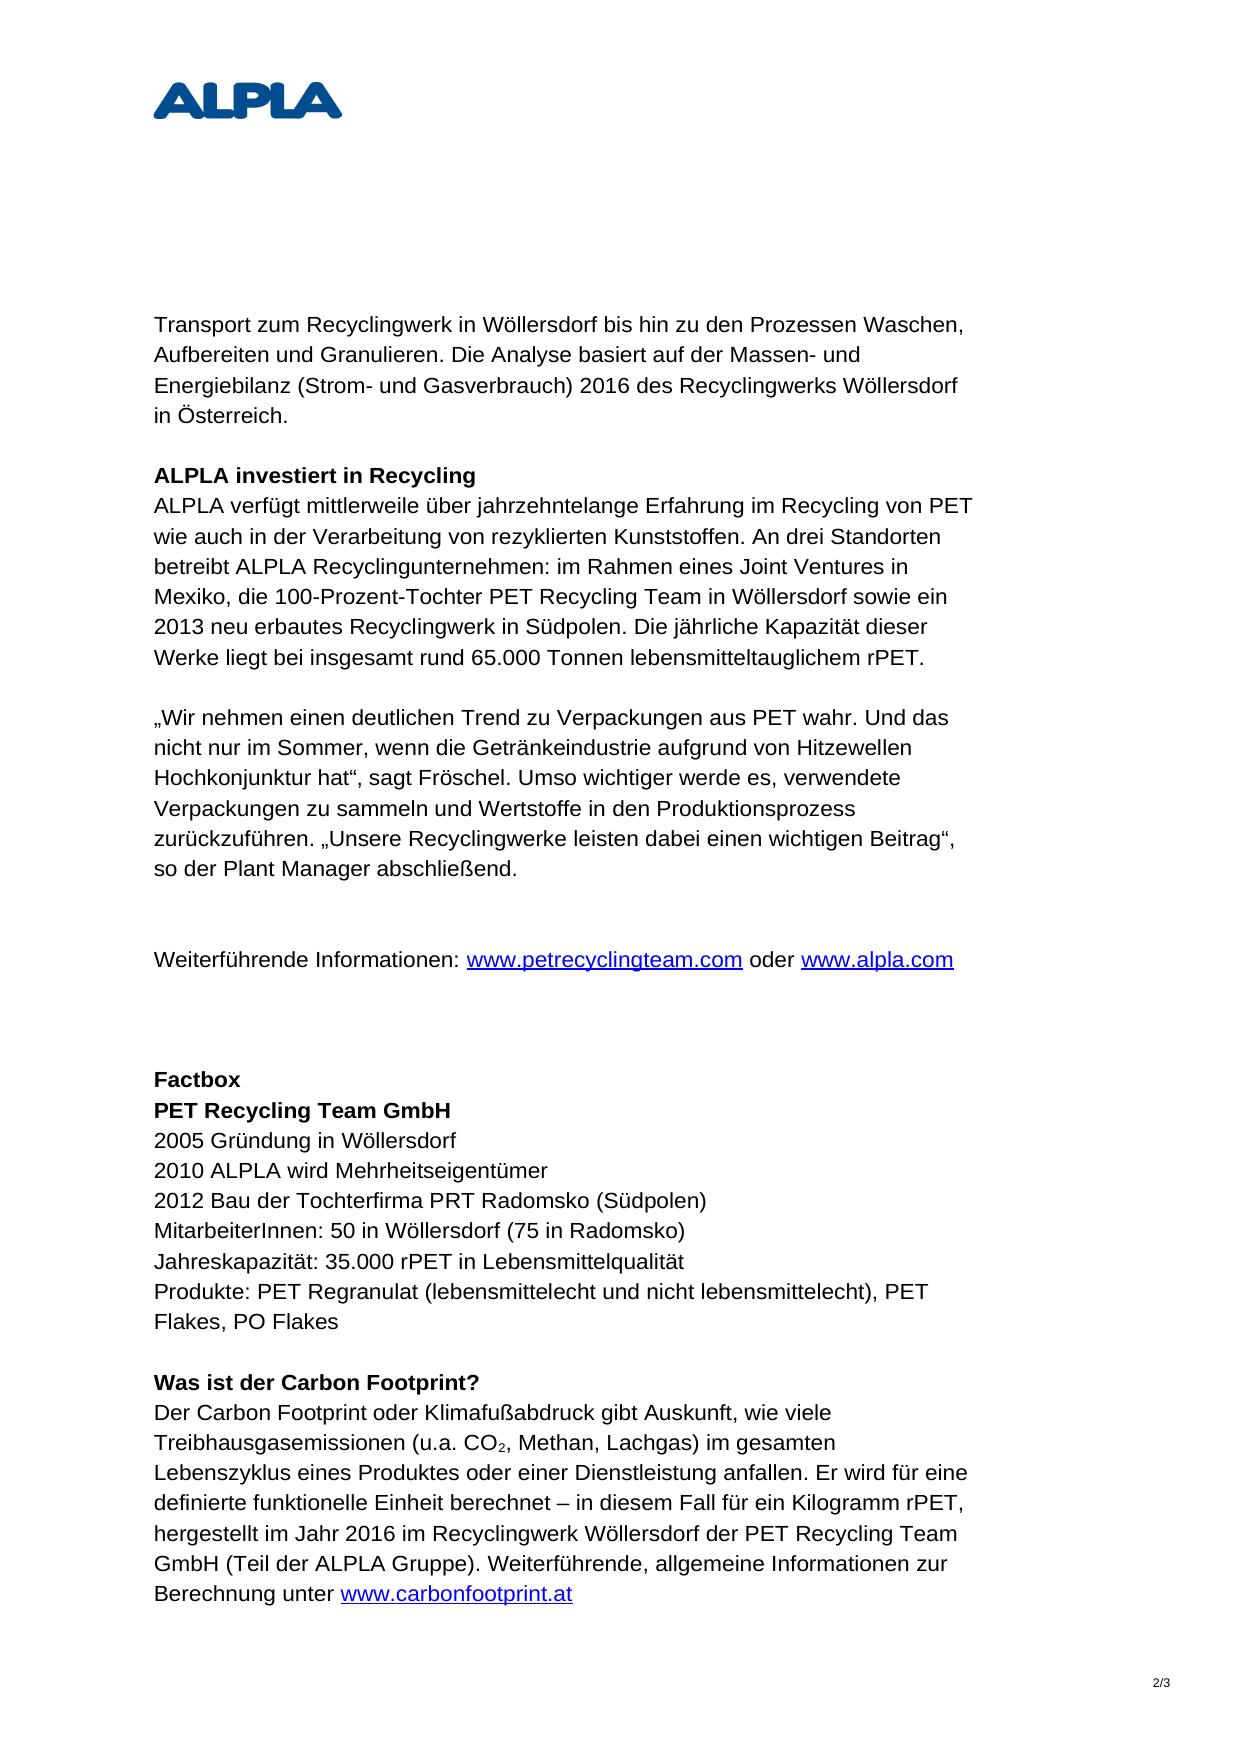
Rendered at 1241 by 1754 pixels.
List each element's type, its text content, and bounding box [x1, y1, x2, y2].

text 2005 Gründung in Wöllersdorf [153, 1123, 974, 1153]
picture [153, 82, 342, 119]
text Jahreskapazität: 35.000 rPET in Lebensmittelqualität [153, 1243, 974, 1274]
text Weiterführende Informationen: www.petrecyclingteam.com oder www.alpla.com [153, 941, 974, 972]
text 2012 Bau der Tochterfirma PRT Radomsko (Südpolen) [153, 1183, 974, 1213]
text MitarbeiterInnen: 50 in Wöllersdorf (75 in Radomsko) [153, 1213, 974, 1243]
text „Wir nehmen einen deutlichen Trend zu Verpackungen aus PET wahr. Und das nicht nur im Sommer, wenn die Getränkeindustrie aufgrund von Hitzewellen Hochkonjunktur hat“, sagt Fröschel. Umso wichtiger werde es, verwendete Verpackungen zu sammeln und Wertstoffe in den Produktionsprozess zurückzuführen. „Unsere Recyclingwerke leisten dabei einen wichtigen Beitrag“, so der Plant Manager abschließend. [153, 700, 974, 881]
text Produkte: PET Regranulat (lebensmittelecht und nicht lebensmittelecht), PET Flakes, PO Flakes [153, 1274, 974, 1334]
text Factbox [153, 1062, 974, 1092]
text ALPLA investiert in Recycling [153, 458, 974, 488]
text ALPLA verfügt mittlerweile über jahrzehntelange Erfahrung im Recycling von PET wie auch in der Verarbeitung von rezyklierten Kunststoffen. An drei Standorten betreibt ALPLA Recyclingunternehmen: im Rahmen eines Joint Ventures in Mexiko, die 100-Prozent-Tochter PET Recycling Team in Wöllersdorf sowie ein 2013 neu erbautes Recyclingwerk in Südpolen. Die jährliche Kapazität dieser Werke liegt bei insgesamt rund 65.000 Tonnen lebensmitteltauglichem rPET. [153, 488, 974, 669]
text 2010 ALPLA wird Mehrheitseigentümer [153, 1153, 974, 1183]
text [153, 307, 974, 428]
text Was ist der Carbon Footprint? [153, 1364, 974, 1394]
text PET Recycling Team GmbH [153, 1092, 974, 1123]
text Der Carbon Footprint oder Klimafußabdruck gibt Auskunft, wie viele Treibhausgasemissionen (u.a. CO2, Methan, Lachgas) im gesamten Lebenszyklus eines Produktes oder einer Dienstleistung anfallen. Er wird für eine definierte funktionelle Einheit berechnet – in diesem Fall für ein Kilogramm rPET, hergestellt im Jahr 2016 im Recyclingwerk Wöllersdorf der PET Recycling Team GmbH (Teil der ALPLA Gruppe). Weiterführende, allgemeine Informationen zur Berechnung unter www.carbonfootprint.at [153, 1394, 974, 1606]
